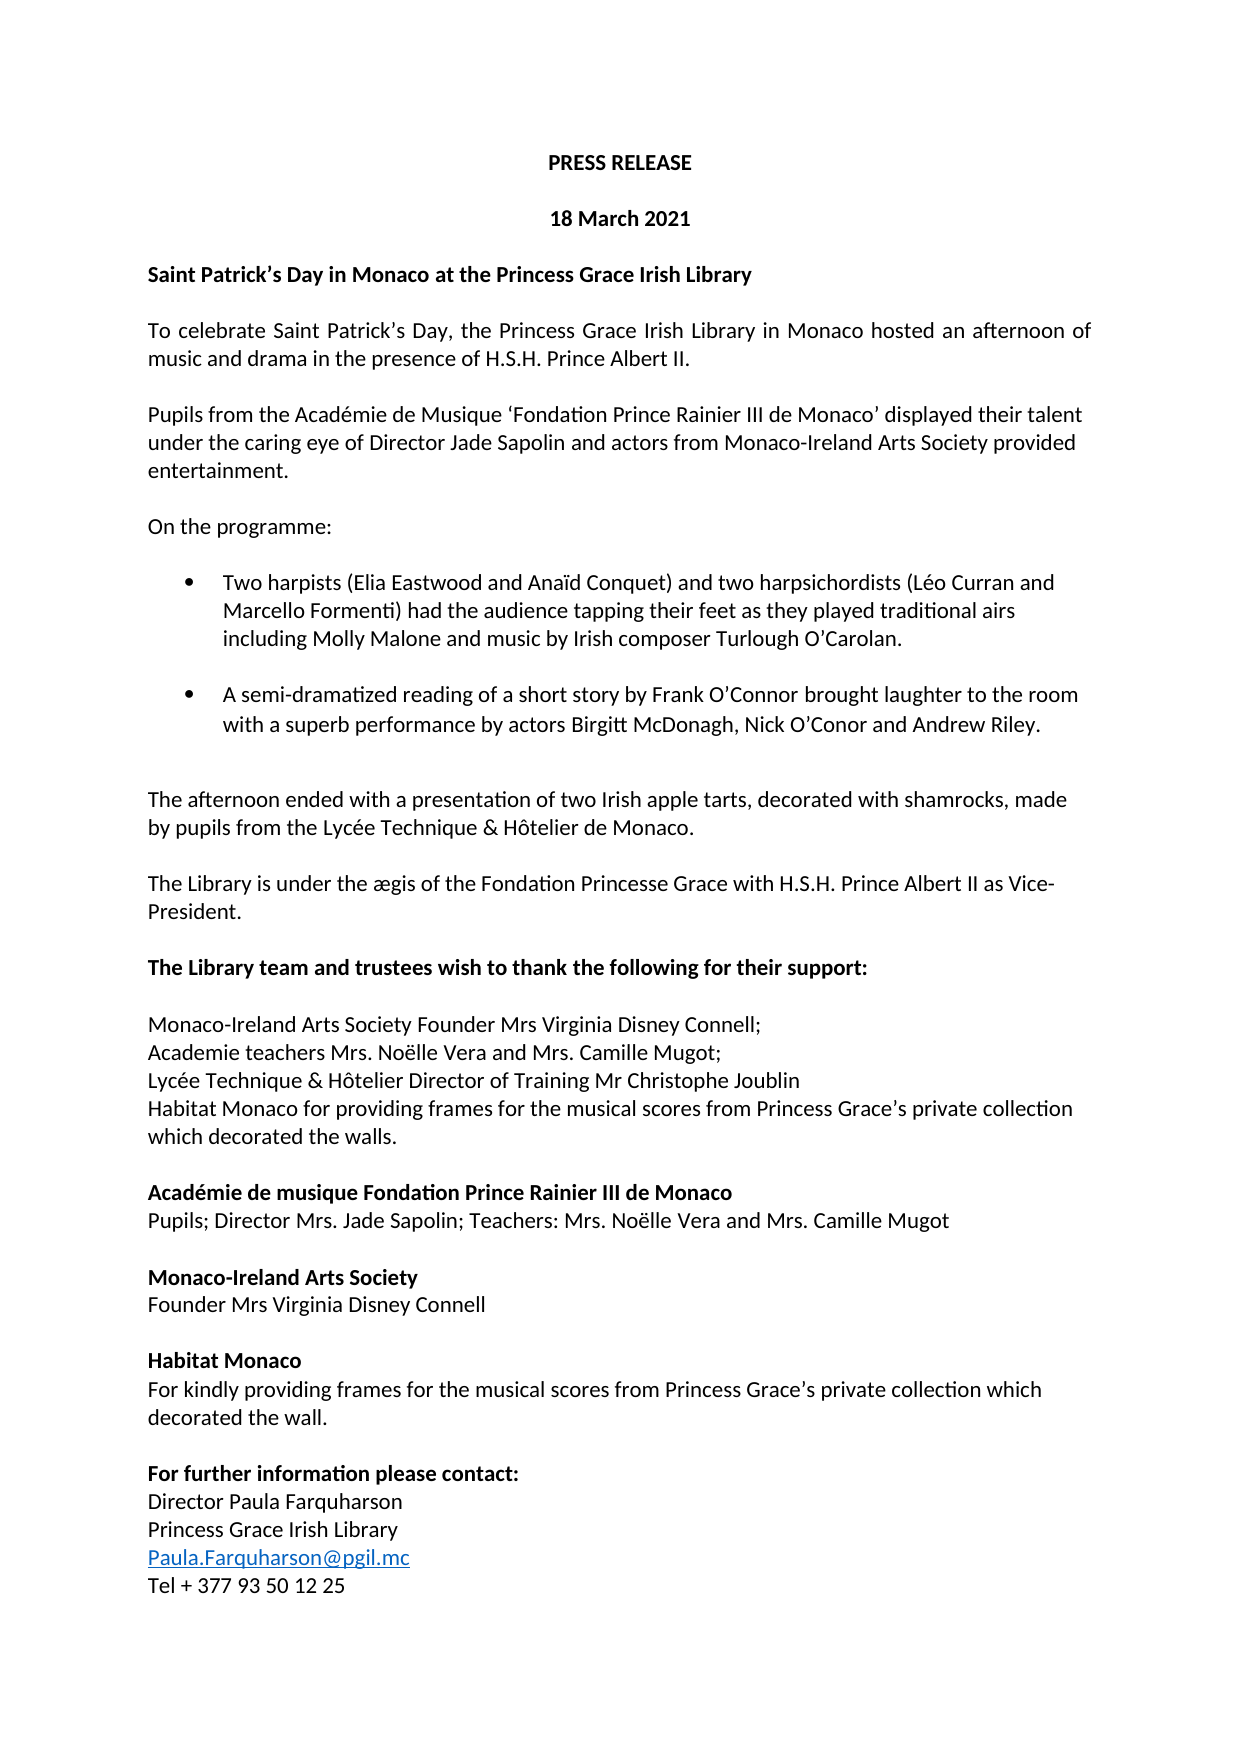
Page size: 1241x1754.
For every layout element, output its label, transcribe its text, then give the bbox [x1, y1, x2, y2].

text Pupils from the Académie de Musique ‘Fondation Prince Rainier III de Monaco’ displayed their talent under the caring eye of Director Jade Sapolin and actors from Monaco-Ireland Arts Society provided entertainment. [148, 400, 1093, 484]
text The afternoon ended with a presentation of two Irish apple tarts, decorated with shamrocks, made by pupils from the Lycée Technique & Hôtelier de Monaco. [148, 785, 1093, 841]
text To celebrate Saint Patrick’s Day, the Princess Grace Irish Library in Monaco hosted an afternoon of music and drama in the presence of H.S.H. Prince Albert II. [148, 316, 1093, 372]
text Lycée Technique & Hôtelier Director of Training Mr Christophe Joublin [148, 1066, 1093, 1094]
text Habitat Monaco for providing frames for the musical scores from Princess Grace’s private collection which decorated the walls. [148, 1094, 1093, 1151]
text Monaco-Ireland Arts Society [148, 1263, 1093, 1291]
text Académie de musique Fondation Prince Rainier III de Monaco [148, 1178, 1093, 1207]
text Academie teachers Mrs. Noëlle Vera and Mrs. Camille Mugot; [148, 1038, 1093, 1066]
text Paula.Farquharson@pgil.mc [148, 1543, 1093, 1571]
list Two harpists (Elia Eastwood and Anaïd Conquet) and two harpsichordists (Léo Curran and Marcello Formenti) had the audience tapping their feet as they played traditional airs including Molly Malone and music by Irish composer Turlough O’Carolan. [185, 568, 1093, 652]
text Saint Patrick’s Day in Monaco at the Princess Grace Irish Library [148, 260, 1093, 288]
text Princess Grace Irish Library [148, 1515, 1093, 1543]
text For kindly providing frames for the musical scores from Princess Grace’s private collection which decorated the wall. [148, 1375, 1093, 1431]
text On the programme: [148, 512, 1093, 540]
text The Library team and trustees wish to thank the following for their support: [148, 953, 1093, 981]
text 18 March 2021 [148, 204, 1093, 232]
text The Library is under the ægis of the Fondation Princesse Grace with H.S.H. Prince Albert II as Vice-President. [242, 869, 1093, 925]
text Director Paula Farquharson [148, 1487, 1093, 1515]
list A semi-dramatized reading of a short story by Frank O’Connor brought laughter to the room with a superb performance by actors Birgitt McDonagh, Nick O’Conor and Andrew Riley. [185, 680, 1093, 738]
text PRESS RELEASE [148, 148, 1093, 176]
text For further information please contact: [148, 1459, 1093, 1487]
text Pupils; Director Mrs. Jade Sapolin; Teachers: Mrs. Noëlle Vera and Mrs. Camille Mugot [148, 1207, 1093, 1234]
text Founder Mrs Virginia Disney Connell [148, 1291, 1093, 1319]
text Tel + 377 93 50 12 25 [148, 1571, 1093, 1599]
text Habitat Monaco [148, 1347, 1093, 1375]
text Monaco-Ireland Arts Society Founder Mrs Virginia Disney Connell; [148, 1010, 1093, 1038]
